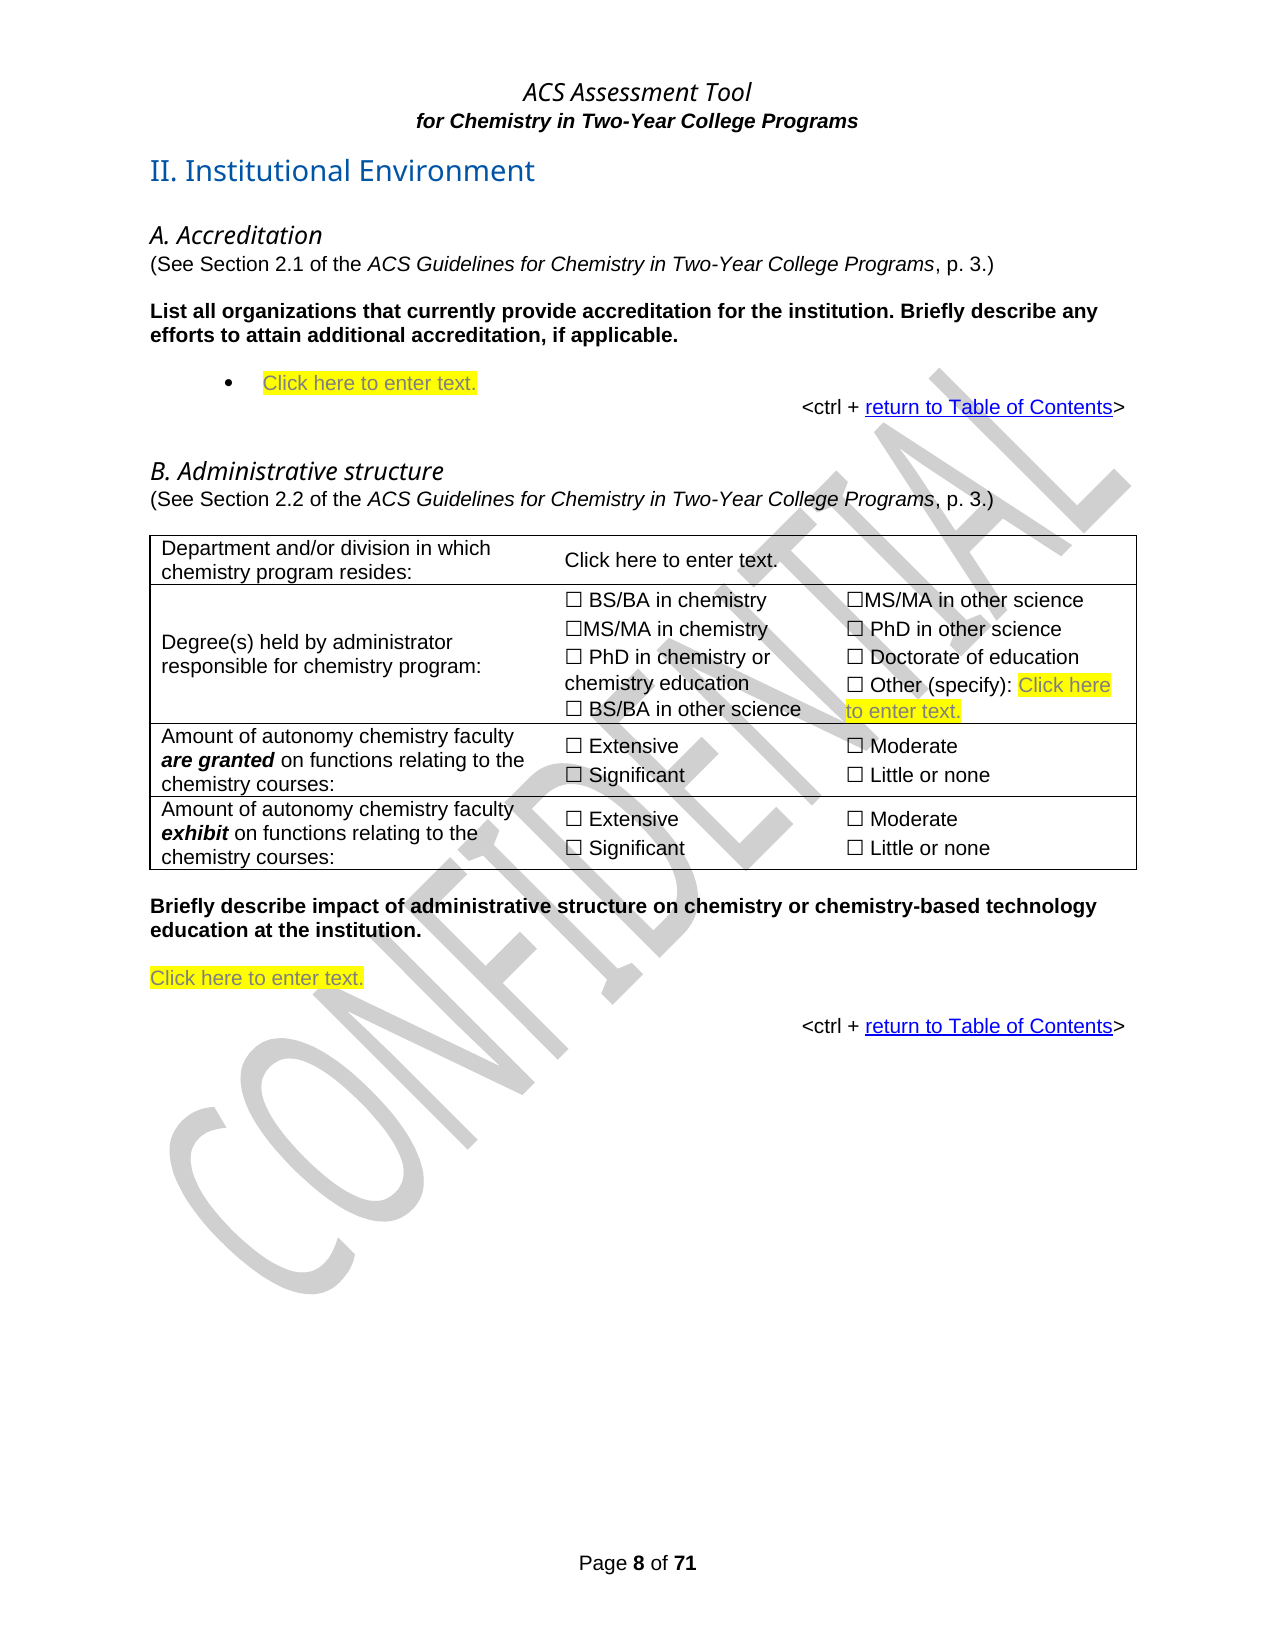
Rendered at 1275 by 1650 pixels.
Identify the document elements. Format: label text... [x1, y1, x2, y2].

subtitle (See Section 2.1 of the ACS Guidelines for Chemistry in Two-Year College Programs, p. 3.) [150, 251, 1125, 275]
subtitle II. Institutional Environment [150, 150, 1125, 190]
table_cell Amount of autonomy chemistry faculty exhibit on functions relating to the chemistry courses: [151, 797, 553, 869]
table_cell Amount of autonomy chemistry faculty are granted on functions relating to the chemistry courses: [151, 724, 553, 796]
text Briefly describe impact of administrative structure on chemistry or chemistry-based technology education at the institution. [150, 894, 1125, 942]
text <ctrl + return to Table of Contents> [150, 1013, 1125, 1037]
subtitle B. Administrative structure [150, 453, 1125, 487]
subtitle (See Section 2.2 of the ACS Guidelines for Chemistry in Two-Year College Programs, p. 3.) [150, 487, 1125, 511]
text <ctrl + return to Table of Contents> [150, 395, 1125, 419]
subtitle A. Accreditation [150, 217, 1125, 251]
table_cell Extensive Significant [553, 797, 834, 869]
text List all organizations that currently provide accreditation for the institution. Briefly describe any efforts to attain additional accreditation, if applicable. [150, 299, 1125, 347]
table_cell Moderate Little or none [834, 797, 1136, 869]
table_cell Degree(s) held by administrator responsible for chemistry program: [151, 585, 553, 723]
table_cell Extensive Significant [553, 724, 834, 796]
table_cell MS/MA in other science PhD in other science Doctorate of education Other (specify): [834, 585, 1136, 723]
table_cell Moderate Little or none [834, 724, 1136, 796]
table_cell BS/BA in chemistry MS/MA in chemistry PhD in chemistry or chemistry education BS/BA in other science [553, 585, 834, 723]
table_header Department and/or division in which chemistry program resides: [151, 536, 553, 584]
